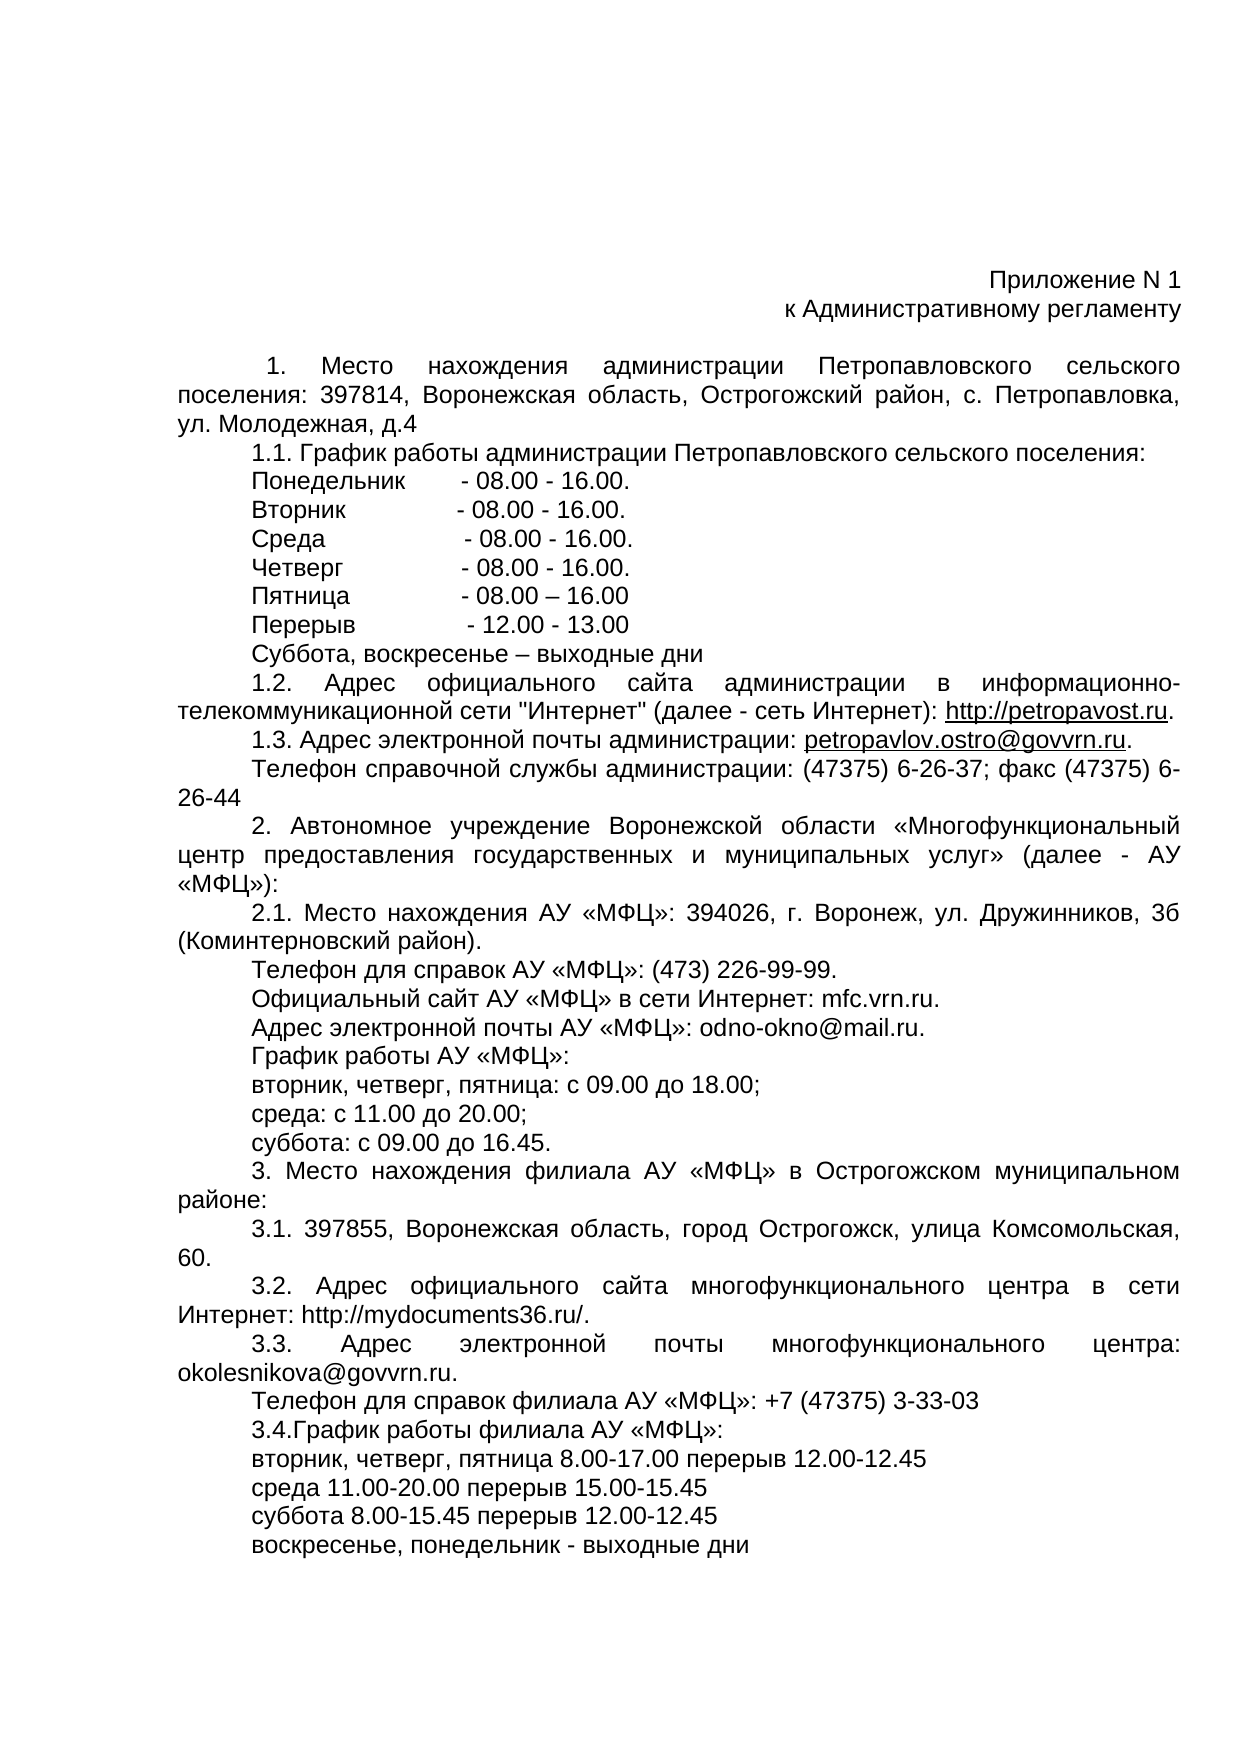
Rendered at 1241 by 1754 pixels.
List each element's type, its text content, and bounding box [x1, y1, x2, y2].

text Телефон для справок АУ «МФЦ»: (473) 226-99-99. [177, 955, 1182, 984]
text Четверг - 08.00 - 16.00. [177, 552, 1182, 581]
text 1. Место нахождения администрации Петропавловского сельского поселения: 397814, Воронежская область, Острогожский район, с. Петропавловка, ул. Молодежная, д.4 [177, 351, 1182, 437]
text Понедельник - 08.00 - 16.00. [177, 466, 1182, 495]
text 1.1. График работы администрации Петропавловского сельского поселения: [177, 437, 1182, 466]
text Вторник - 08.00 - 16.00. [177, 495, 1182, 524]
text Суббота, воскресенье – выходные дни [177, 639, 1182, 667]
text 3.1. 397855, Воронежская область, город Острогожск, улица Комсомольская, 60. [177, 1214, 1182, 1271]
text 2.1. Место нахождения АУ «МФЦ»: 394026, г. Воронеж, ул. Дружинников, 3б (Коминтерновский район). [177, 897, 1182, 955]
text График работы АУ «МФЦ»: [177, 1041, 1182, 1070]
text 1.2. Адрес официального сайта администрации в информационно-телекоммуникационной сети "Интернет" (далее - сеть Интернет): http://petropavost.ru. [177, 667, 1182, 725]
text Пятница - 08.00 – 16.00 [177, 581, 1182, 610]
text воскресенье, понедельник - выходные дни [177, 1530, 1182, 1559]
text суббота 8.00-15.45 перерыв 12.00-12.45 [177, 1501, 1182, 1530]
text к Административному регламенту [177, 294, 1181, 322]
text 3.4.График работы филиала АУ «МФЦ»: [177, 1415, 1182, 1444]
text Телефон справочной службы администрации: (47375) 6-26-37; факс (47375) 6-26-44 [177, 754, 1182, 811]
text Перерыв - 12.00 - 13.00 [177, 610, 1182, 639]
text вторник, четверг, пятница 8.00-17.00 перерыв 12.00-12.45 [177, 1444, 1182, 1472]
text Адрес электронной почты АУ «МФЦ»: odno-okno@mail.ru. [177, 1012, 1182, 1041]
text Среда - 08.00 - 16.00. [177, 524, 1182, 552]
text 3.2. Адрес официального сайта многофункционального центра в сети Интернет: http://mydocuments36.ru/. [177, 1271, 1182, 1329]
text 1.3. Адрес электронной почты администрации: petropavlov.ostro@govvrn.ru. [177, 725, 1182, 754]
text 2. Автономное учреждение Воронежской области «Многофункциональный центр предоставления государственных и муниципальных услуг» (далее - АУ «МФЦ»): [177, 811, 1182, 897]
text суббота: с 09.00 до 16.45. [177, 1127, 1182, 1156]
text 3.3. Адрес электронной почты многофункционального центра: okolesnikova@govvrn.ru. [177, 1329, 1182, 1386]
text Приложение N 1 [177, 265, 1181, 294]
text Официальный сайт АУ «МФЦ» в сети Интернет: mfc.vrn.ru. [177, 984, 1182, 1012]
text среда: с 11.00 до 20.00; [177, 1099, 1182, 1127]
text среда 11.00-20.00 перерыв 15.00-15.45 [177, 1472, 1182, 1501]
text Телефон для справок филиала АУ «МФЦ»: +7 (47375) 3-33-03 [177, 1386, 1182, 1415]
text вторник, четверг, пятница: с 09.00 до 18.00; [177, 1070, 1182, 1099]
text 3. Место нахождения филиала АУ «МФЦ» в Острогожском муниципальном районе: [177, 1156, 1182, 1214]
